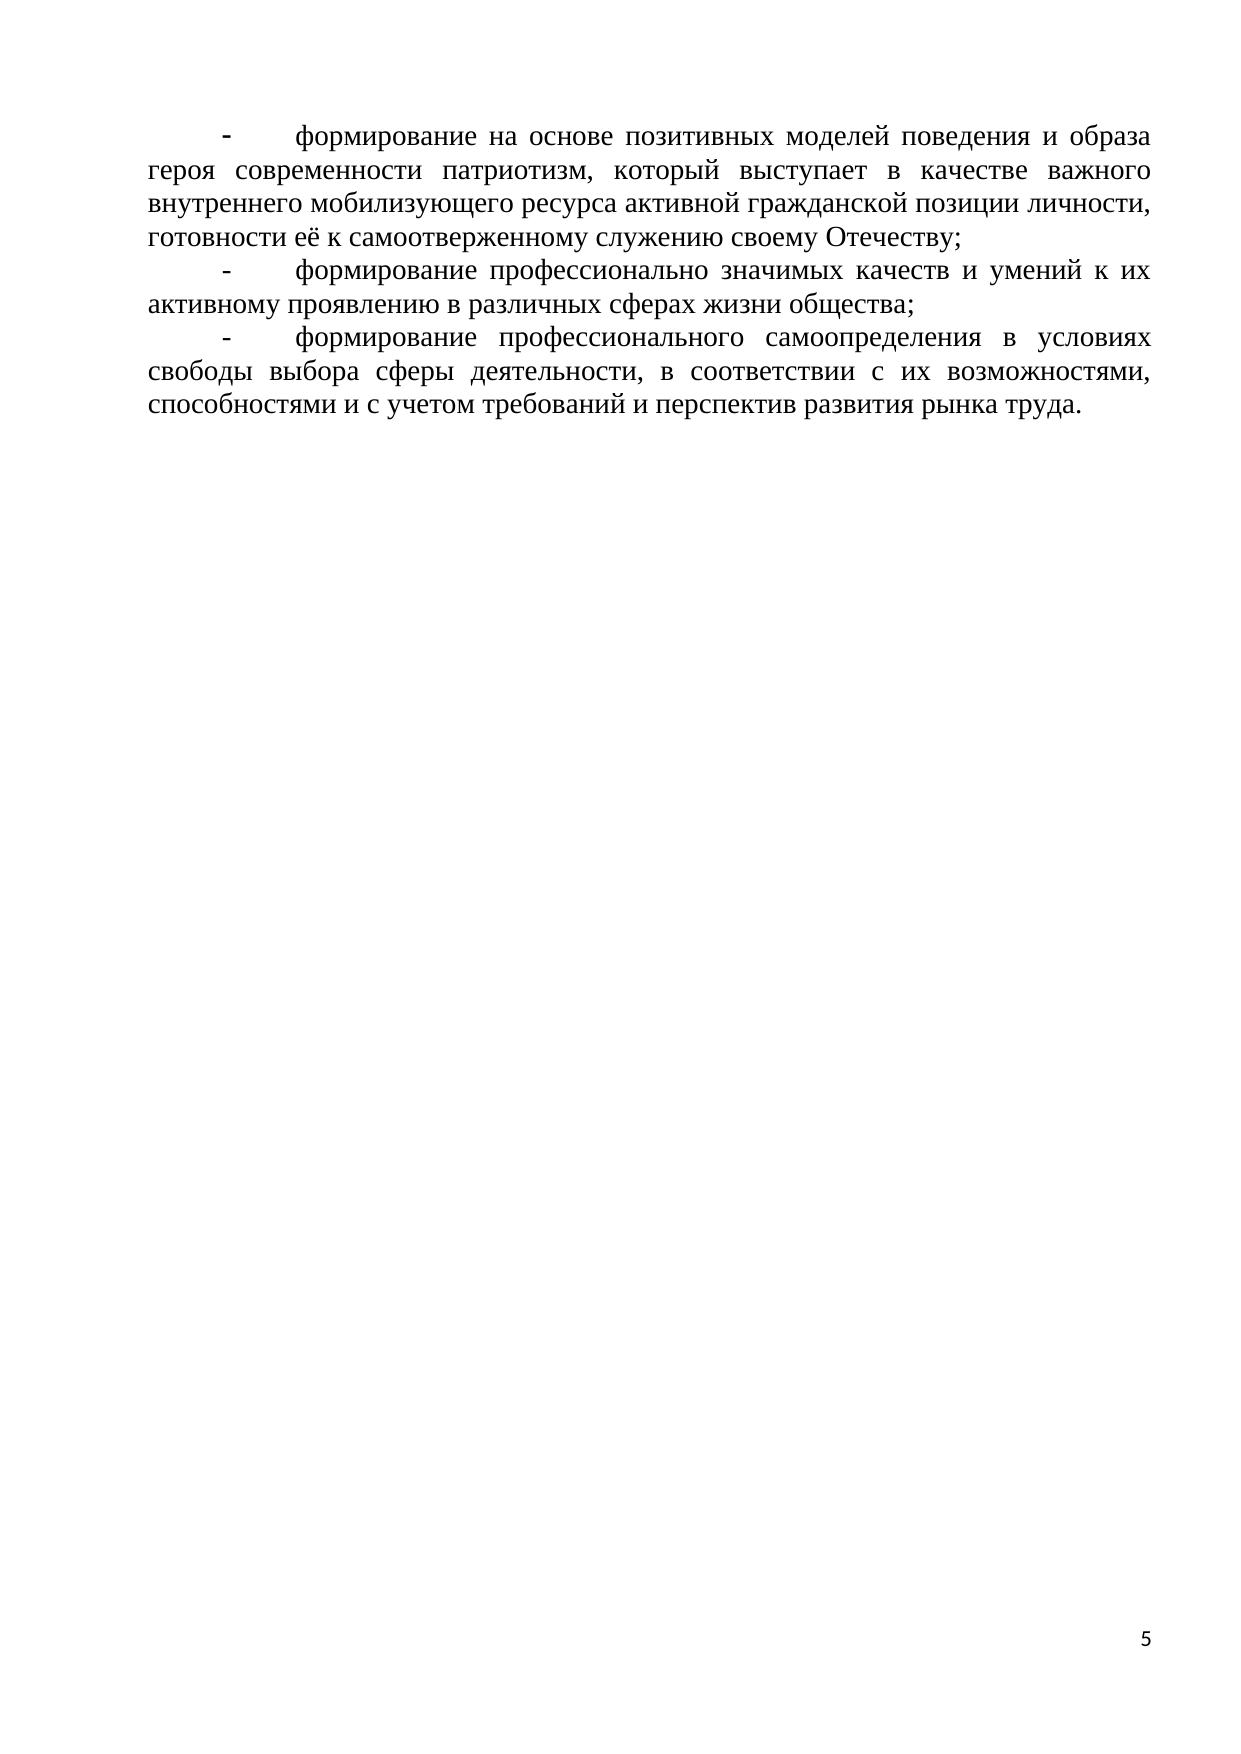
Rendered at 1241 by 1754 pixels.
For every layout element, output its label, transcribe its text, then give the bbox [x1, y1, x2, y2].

list формирование профессионального самоопределения в условиях свободы выбора сферы деятельности, в соответствии с их возможностями, способностями и с учетом требований и перспектив развития рынка труда. [148, 319, 1152, 420]
list формирование на основе позитивных моделей поведения и образа героя современности патриотизм, который выступает в качестве важного внутреннего мобилизующего ресурса активной гражданской позиции личности, готовности её к самоотверженному служению своему Отечеству; [148, 118, 1152, 252]
list формирование профессионально значимых качеств и умений к их активному проявлению в различных сферах жизни общества; [148, 252, 1152, 319]
